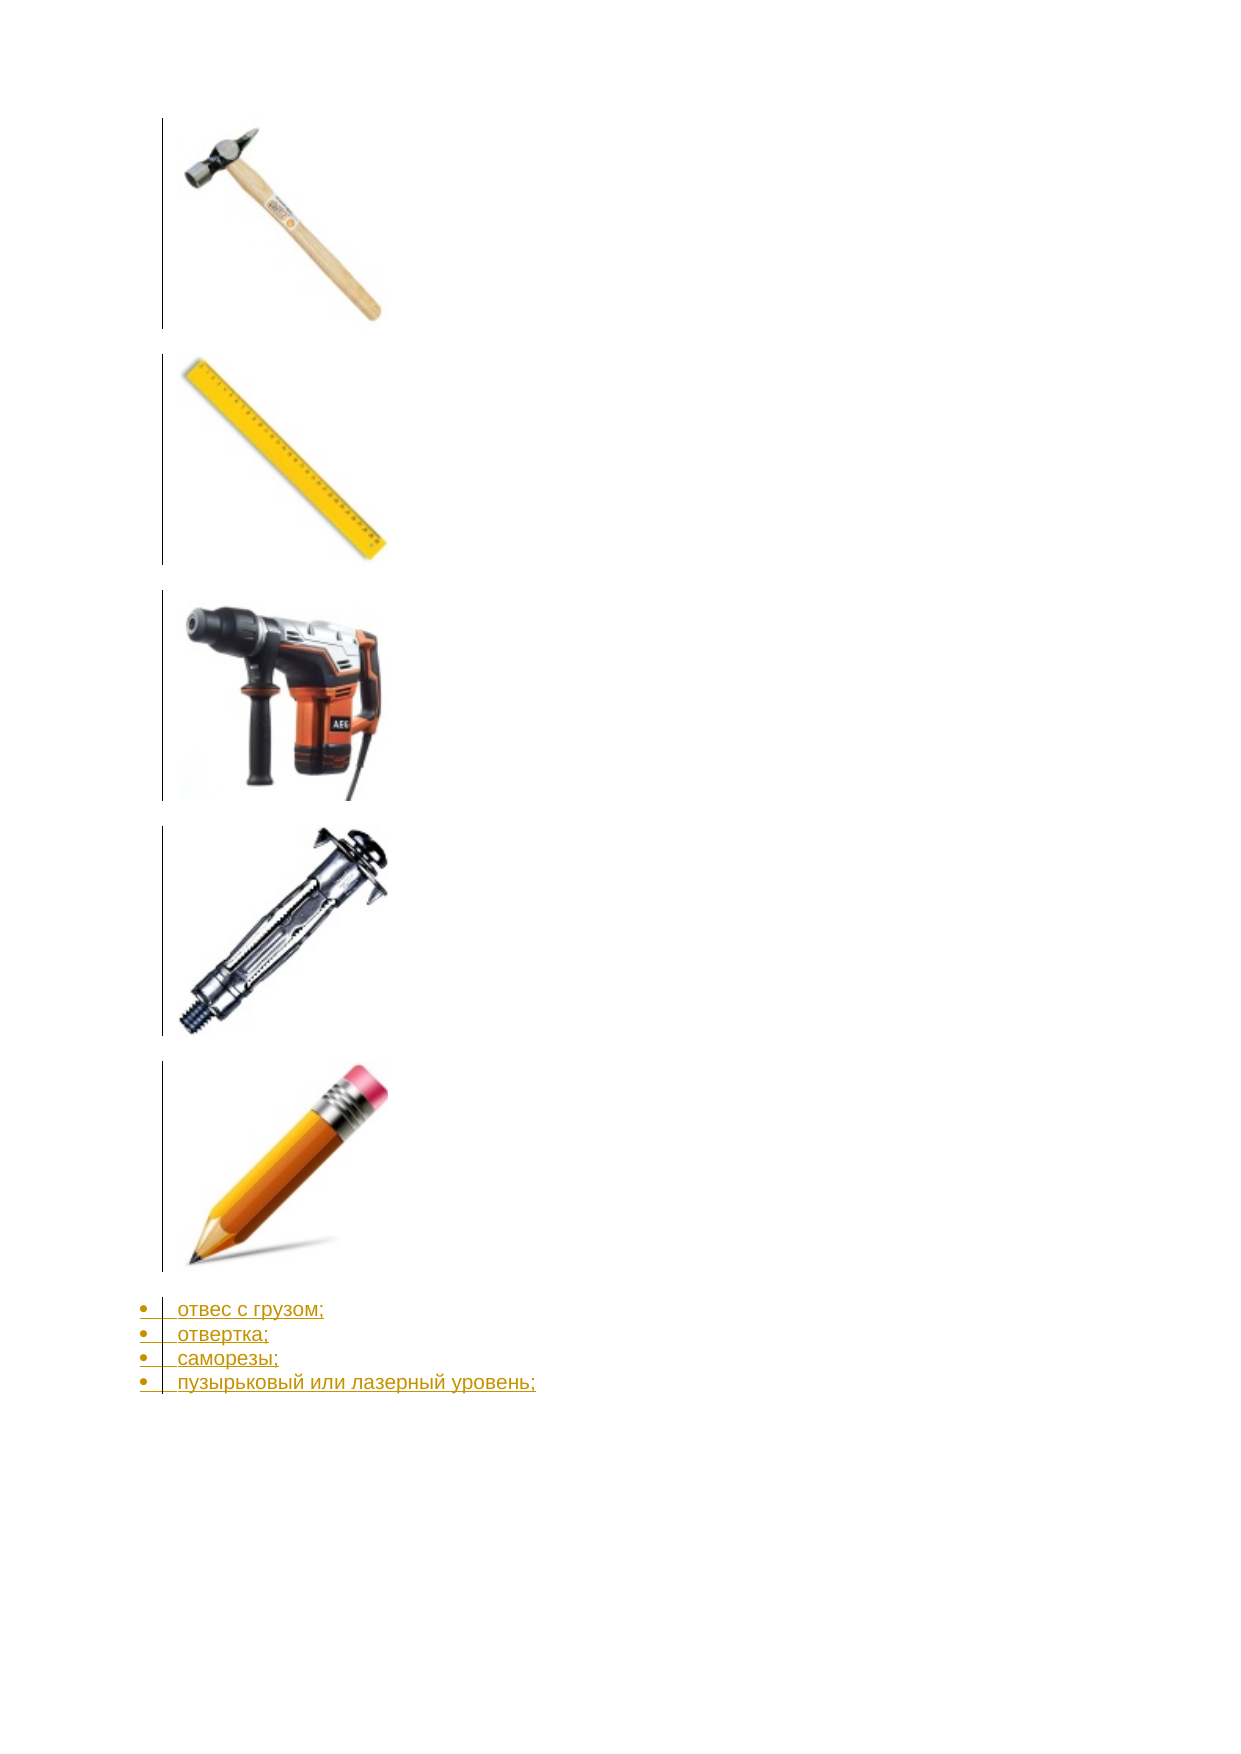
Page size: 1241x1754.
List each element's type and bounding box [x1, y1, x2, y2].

picture [177, 353, 388, 565]
picture [177, 1061, 388, 1273]
picture [177, 825, 388, 1037]
picture [177, 589, 388, 801]
picture [177, 118, 388, 329]
